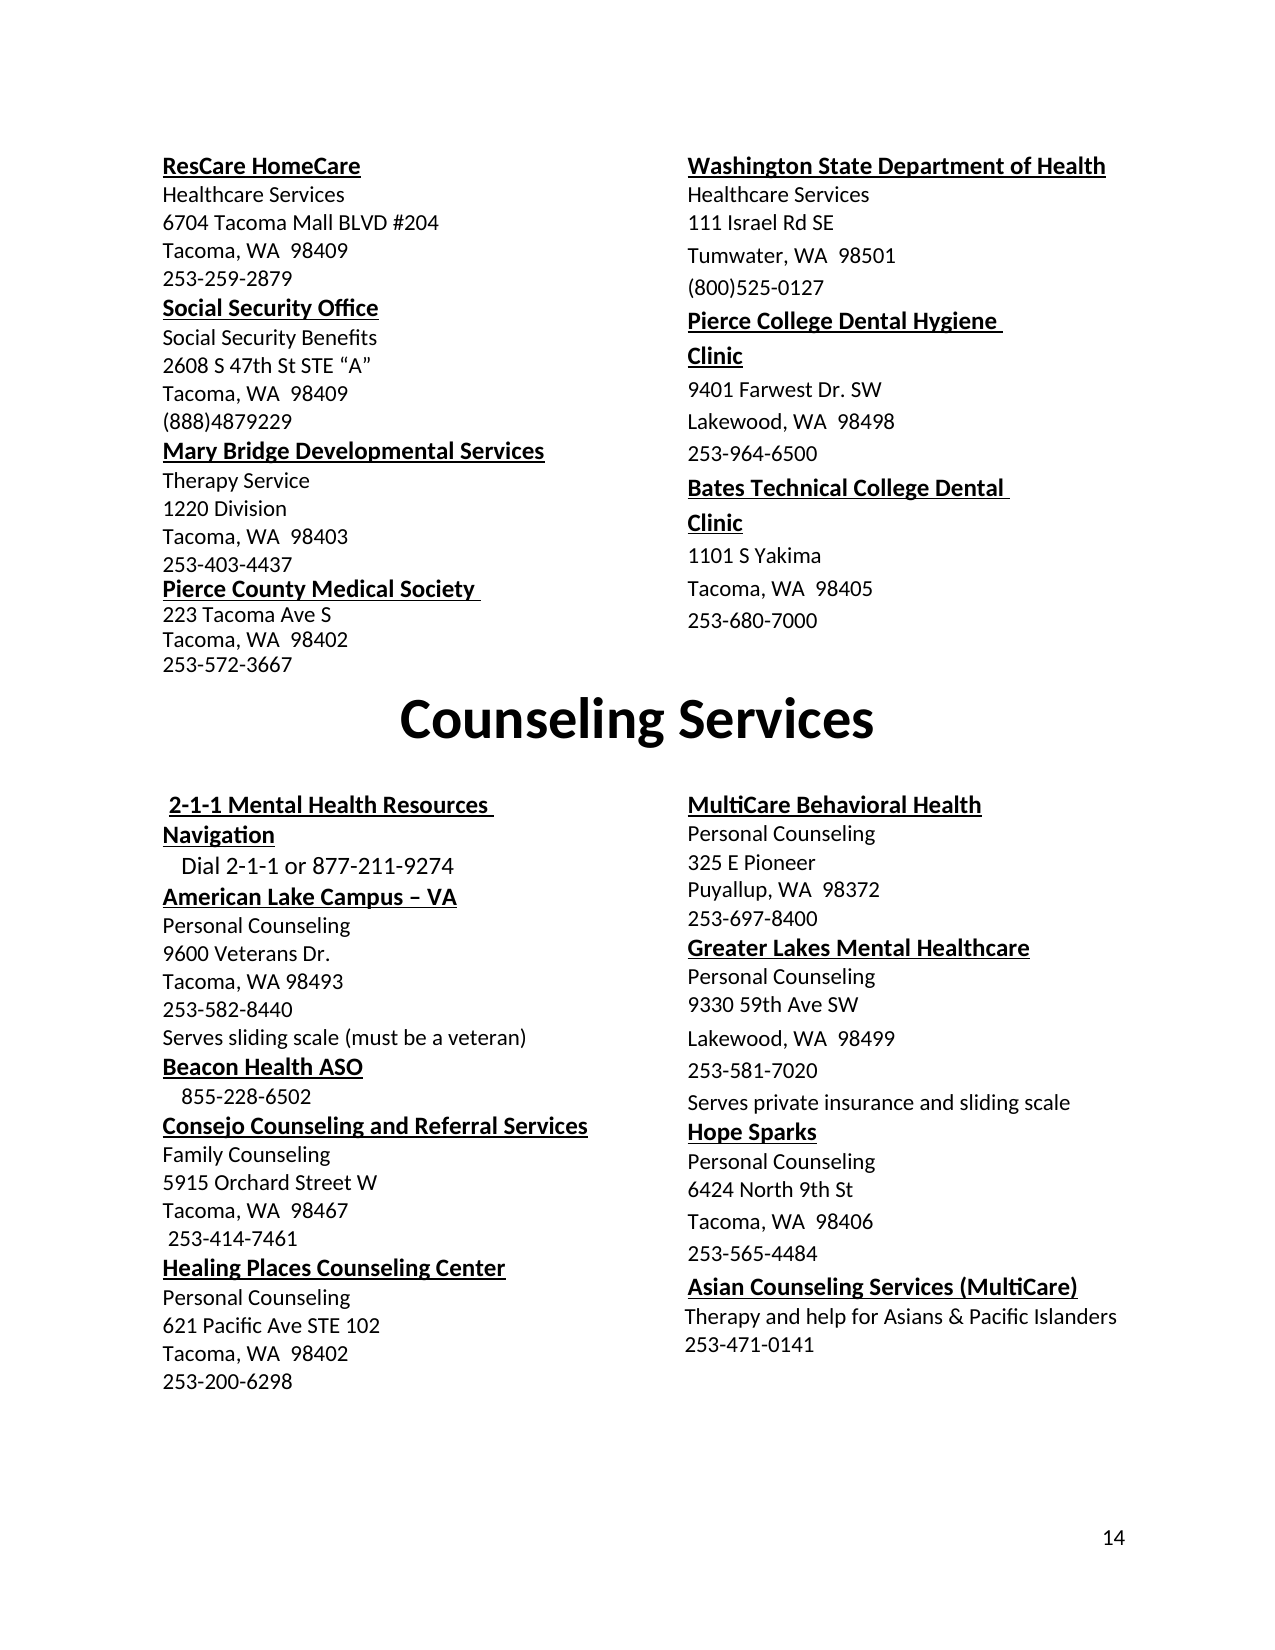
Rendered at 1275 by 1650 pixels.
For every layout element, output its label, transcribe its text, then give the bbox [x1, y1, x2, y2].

text Tacoma, WA 98406 [687, 1207, 997, 1235]
text Tacoma, WA 98403 [162, 522, 600, 550]
text 253-200-6298 [162, 1367, 600, 1395]
subtitle MultiCare Behavioral Health [687, 789, 1125, 819]
text (888)4879229 [162, 407, 432, 435]
text 855-228-6502 [162, 1082, 600, 1110]
text 253-964-6500 [687, 439, 1054, 467]
text 253-471-0141 [684, 1330, 1125, 1358]
text 253-697-8400 [687, 904, 1125, 932]
text Personal Counseling [162, 1283, 600, 1311]
text 253-259-2879 [162, 264, 600, 293]
text 2608 S 47th St STE “A” [162, 351, 432, 379]
text 9330 59th Ave SW [687, 990, 1035, 1018]
subtitle Washington State Department of Health [687, 150, 1125, 181]
text 111 Israel Rd SE [687, 208, 981, 237]
text Tacoma, WA 98409 [162, 237, 600, 264]
text Serves private insurance and sliding scale [687, 1088, 1125, 1116]
text 6704 Tacoma Mall BLVD #204 [162, 208, 600, 237]
text 253-680-7000 [687, 606, 1125, 634]
text Personal Counseling [687, 819, 1125, 848]
text Personal Counseling [687, 962, 1125, 990]
text (800)525-0127 [687, 273, 981, 301]
text 325 E Pioneer [687, 848, 1125, 876]
text Tacoma, WA 98402 [162, 1339, 504, 1367]
text 5915 Orchard Street W [162, 1168, 532, 1196]
text 253-414-7461 [162, 1224, 532, 1252]
subtitle Mary Bridge Developmental Services [162, 435, 600, 466]
subtitle Hope Sparks [687, 1116, 1125, 1147]
text Personal Counseling [687, 1147, 1125, 1175]
text Serves sliding scale (must be a veteran) [162, 1023, 600, 1051]
text Puyallup, WA 98372 [687, 876, 1125, 904]
text Pierce County Medical Society [162, 578, 482, 603]
subtitle Greater Lakes Mental Healthcare [687, 932, 1125, 962]
text 253-582-8440 [162, 995, 477, 1023]
subtitle Beacon Health ASO [162, 1051, 600, 1082]
subtitle 2-1-1 Mental Health Resources Navigation [162, 789, 600, 850]
text Social Security Benefits [162, 323, 432, 351]
text Tumwater, WA 98501 [687, 241, 981, 269]
text 253-403-4437 [162, 550, 600, 578]
text Therapy Service [162, 466, 600, 494]
text Healthcare Services [687, 181, 1125, 208]
text 253-572-3667 [162, 653, 482, 678]
text 9600 Veterans Dr. [162, 939, 477, 967]
text Pierce College Dental Hygiene Clinic [687, 305, 1054, 371]
text Personal Counseling [162, 911, 600, 939]
text 253-565-4484 [687, 1239, 997, 1267]
text Lakewood, WA 98499 [687, 1024, 1035, 1052]
subtitle Asian Counseling Services (MultiCare) [687, 1272, 1125, 1302]
text Tacoma, WA 98493 [162, 967, 477, 995]
text Tacoma, WA 98409 [162, 379, 432, 407]
text 223 Tacoma Ave S [162, 603, 482, 628]
subtitle ResCare HomeCare [162, 150, 600, 181]
subtitle Counseling Services [150, 682, 1125, 753]
text Family Counseling [162, 1140, 600, 1168]
text Tacoma, WA 98467 [162, 1196, 532, 1224]
subtitle Healing Places Counseling Center [162, 1252, 600, 1283]
text Social Security Office [162, 293, 432, 323]
text 253-581-7020 [687, 1056, 1035, 1084]
text Tacoma, WA 98402 [162, 628, 482, 653]
text Bates Technical College Dental Clinic [687, 472, 1048, 537]
subtitle American Lake Campus – VA [162, 881, 600, 911]
text Tacoma, WA 98405 [687, 574, 1048, 602]
text 6424 North 9th St [687, 1175, 997, 1203]
text 9401 Farwest Dr. SW [687, 375, 1054, 403]
subtitle Consejo Counseling and Referral Services [162, 1110, 600, 1140]
text 1101 S Yakima [687, 542, 1048, 570]
text Lakewood, WA 98498 [687, 407, 1054, 435]
text Therapy and help for Asians & Pacific Islanders [684, 1302, 1125, 1330]
text 621 Pacific Ave STE 102 [162, 1311, 504, 1339]
text 1220 Division [162, 494, 600, 522]
text Healthcare Services [162, 181, 600, 208]
text Dial 2-1-1 or 877-211-9274 [162, 850, 600, 881]
